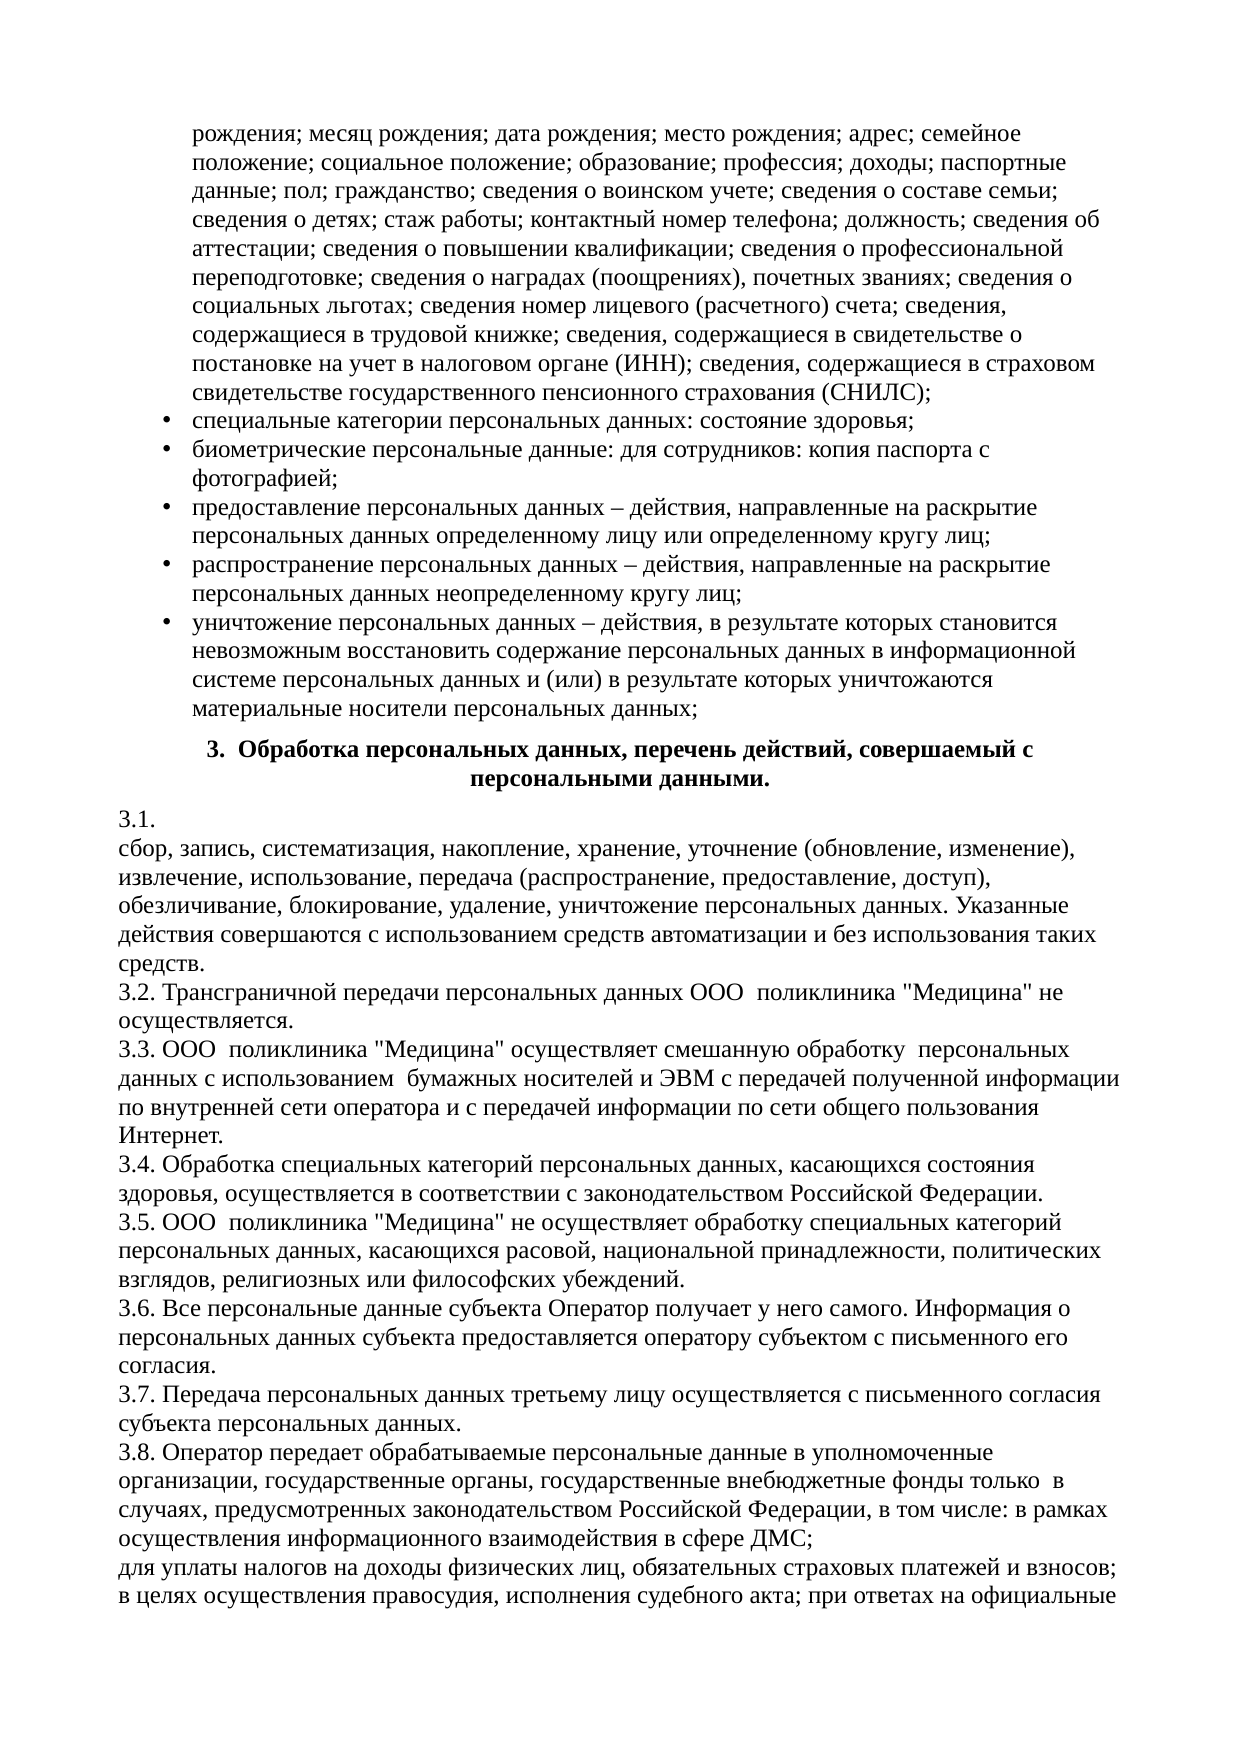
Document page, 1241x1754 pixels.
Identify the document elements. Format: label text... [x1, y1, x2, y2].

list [162, 118, 1122, 406]
list уничтожение персональных данных – действия, в результате которых становится невозможным восстановить содержание персональных данных в информационной системе персональных данных и (или) в результате которых уничтожаются материальные носители персональных данных; [162, 607, 1122, 722]
list биометрические персональные данные: для сотрудников: копия паспорта с фотографией; [162, 434, 1122, 492]
list специальные категории персональных данных: состояние здоровья; [162, 406, 1122, 434]
text 3. Обработка персональных данных, перечень действий, совершаемый с персональными данными. [118, 734, 1122, 792]
list предоставление персональных данных – действия, направленные на раскрытие персональных данных определенному лицу или определенному кругу лиц; [162, 492, 1122, 549]
list распространение персональных данных – действия, направленные на раскрытие персональных данных неопределенному кругу лиц; [162, 549, 1122, 607]
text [118, 804, 1122, 1609]
